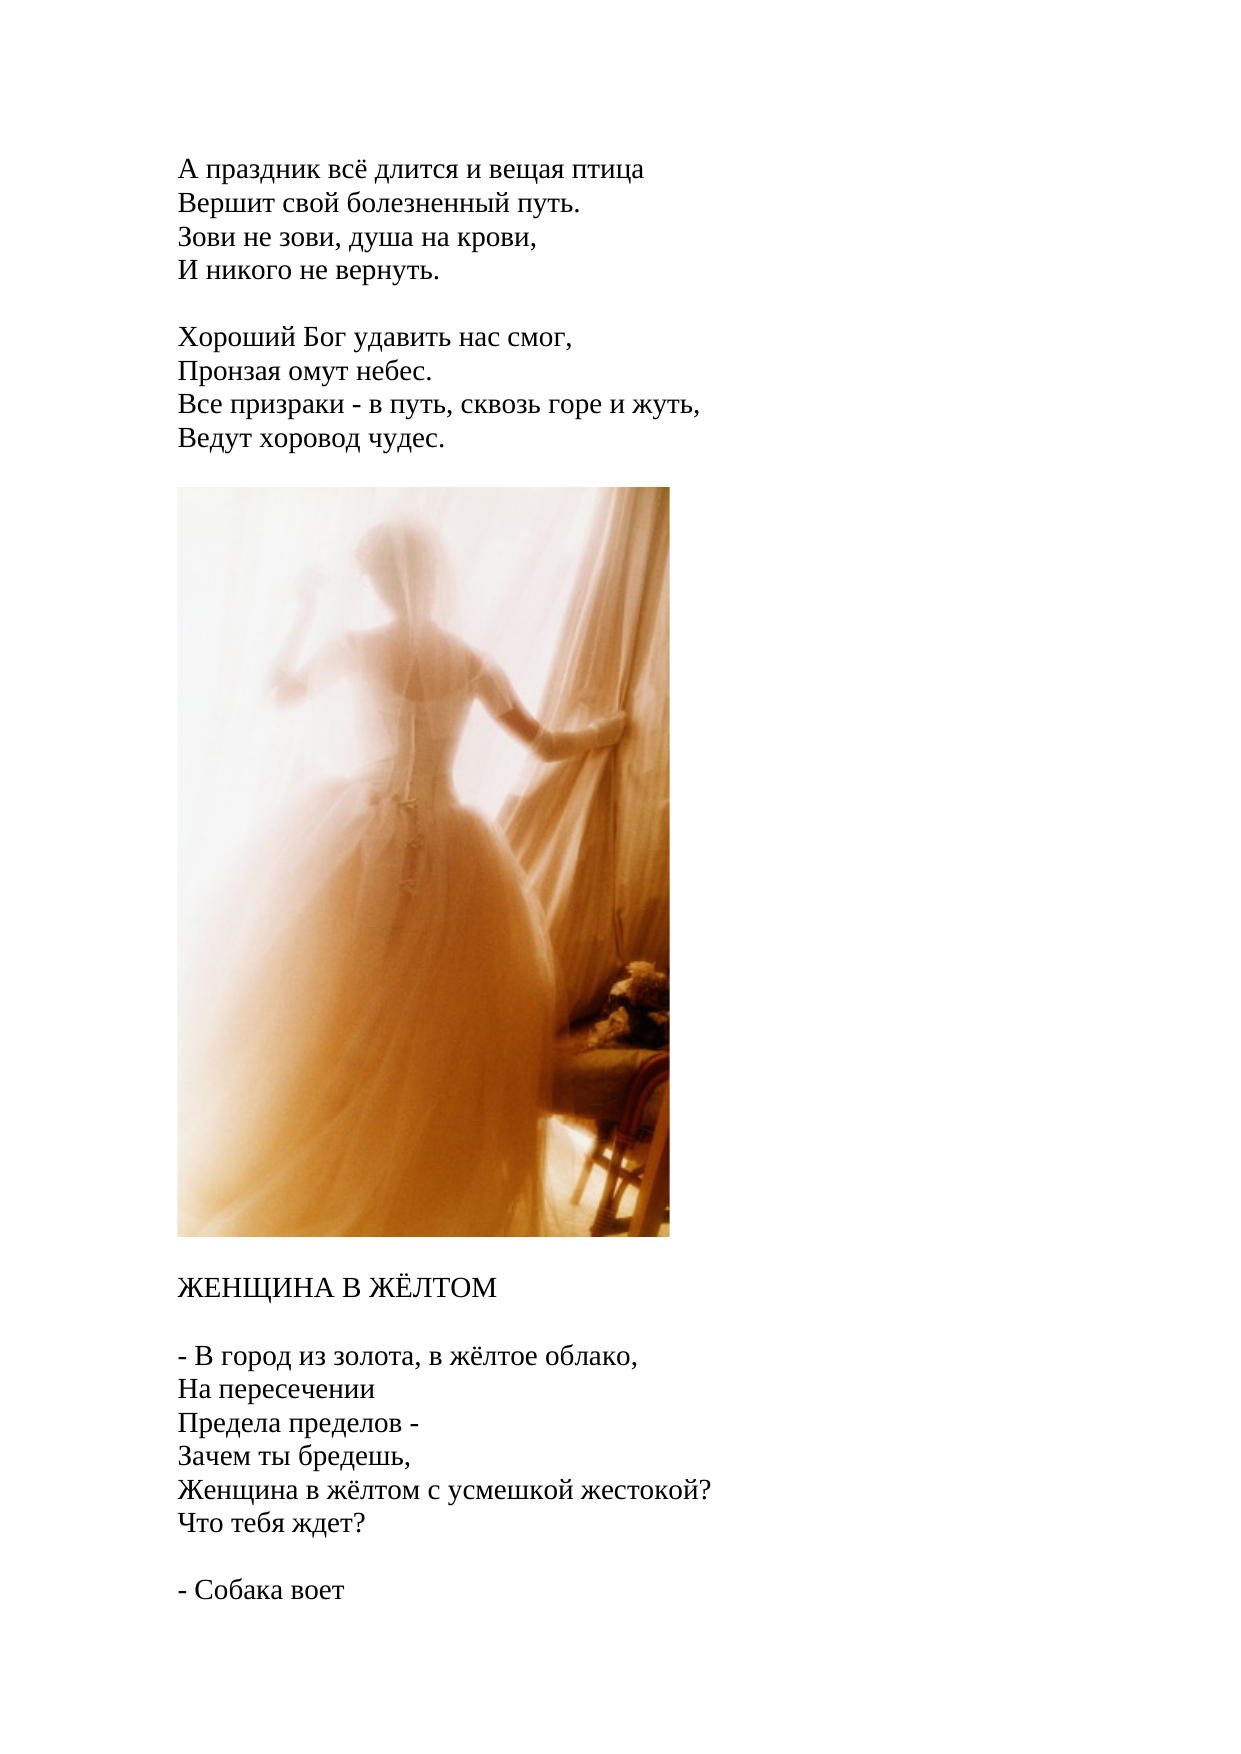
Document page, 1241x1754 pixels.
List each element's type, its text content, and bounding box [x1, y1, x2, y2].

text Зачем ты бредешь, [177, 1438, 1152, 1472]
text На пересечении [177, 1371, 1152, 1405]
text Ведут хоровод чудес. [177, 420, 1152, 453]
text Вершит свой болезненный путь. [177, 185, 1152, 219]
text - Собака воет [177, 1572, 1152, 1606]
text Предела пределов - [177, 1405, 1152, 1438]
text - В город из золота, в жёлтое облако, [177, 1338, 1152, 1371]
text Женщина в жёлтом с усмешкой жестокой? [177, 1472, 1152, 1505]
text Зови не зови, душа на крови, [177, 219, 1152, 252]
text Хороший Бог удавить нас смог, [177, 319, 1152, 353]
picture [177, 487, 670, 1237]
text Все призраки - в путь, сквозь горе и жуть, [177, 386, 1152, 420]
text А праздник всё длится и вещая птица [177, 152, 1152, 185]
text Пронзая омут небес. [177, 353, 1152, 386]
text И никого не вернуть. [177, 252, 1152, 286]
text Что тебя ждет? [177, 1505, 1152, 1539]
text ЖЕНЩИНА В ЖЁЛТОМ [177, 1271, 1152, 1304]
